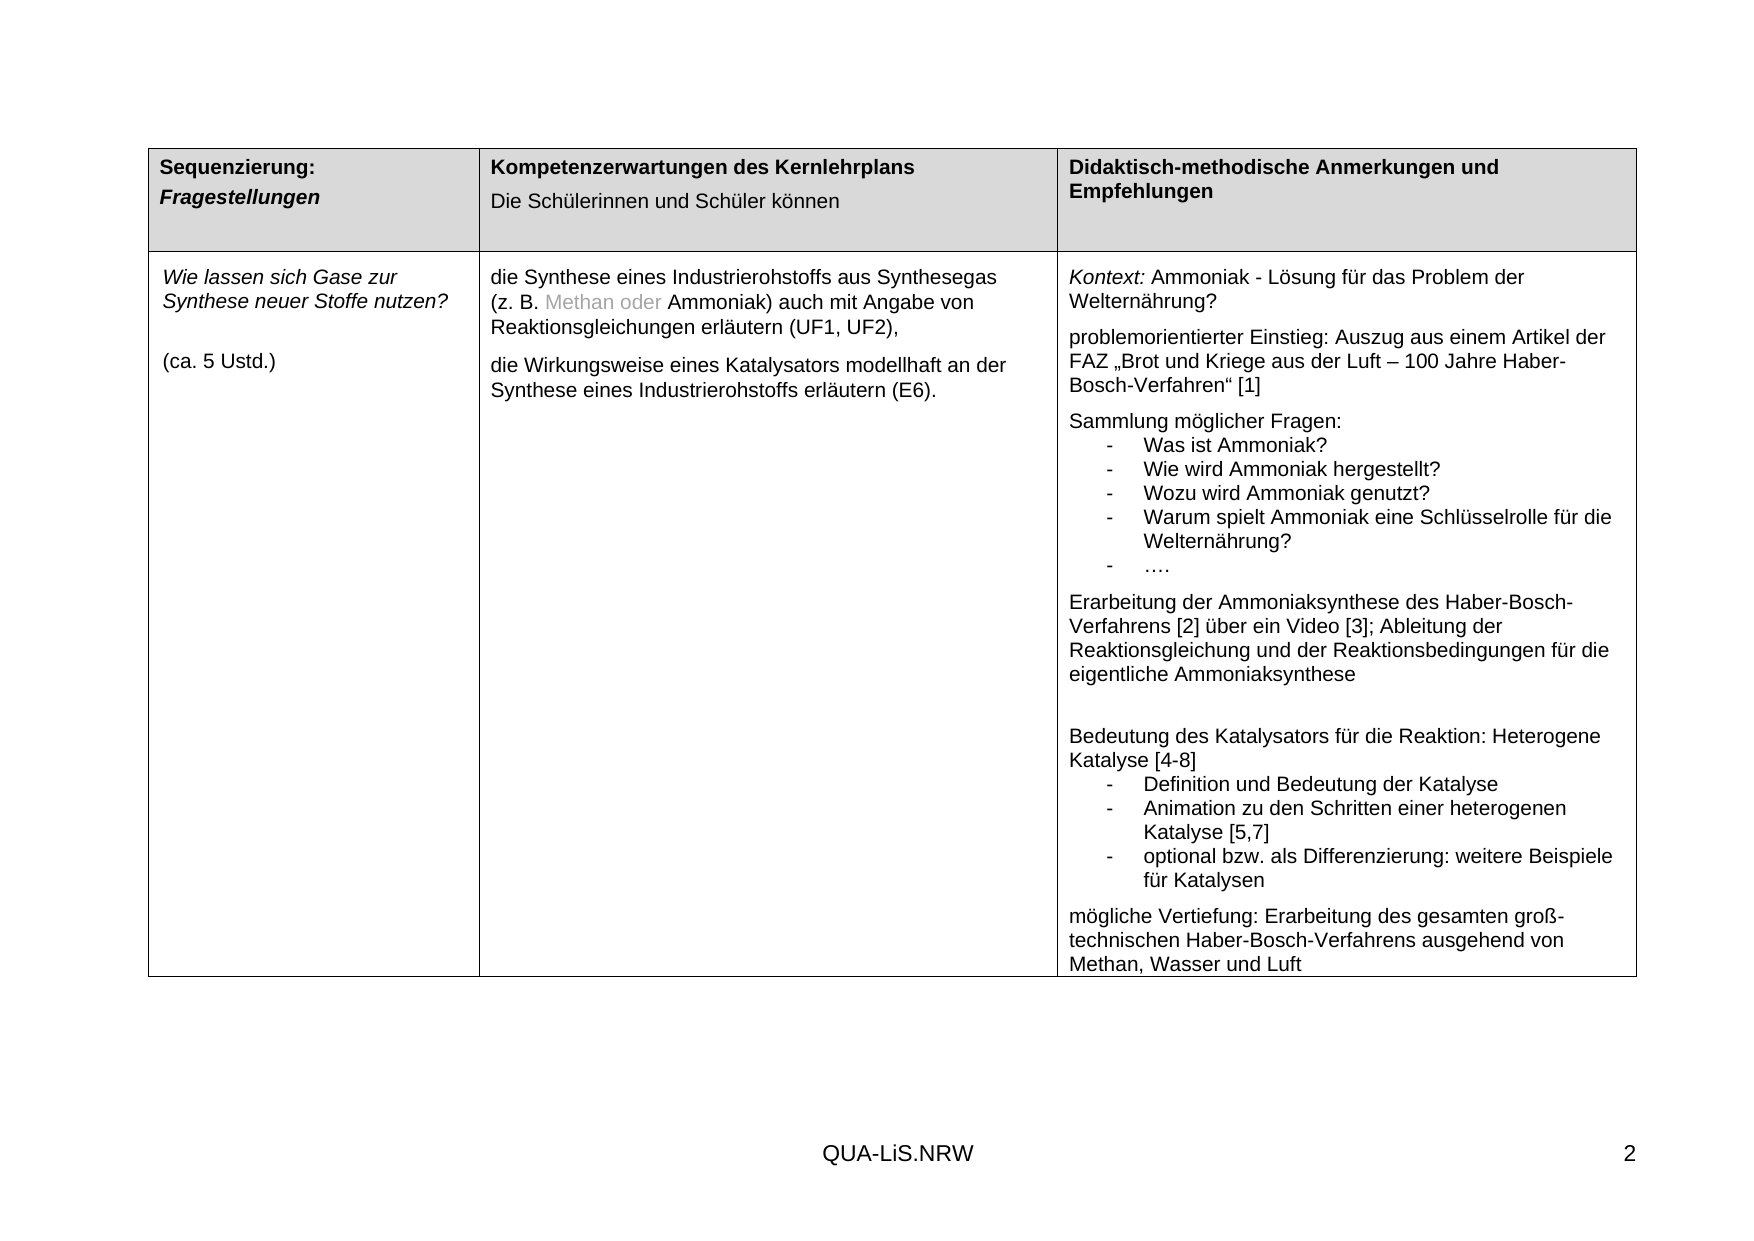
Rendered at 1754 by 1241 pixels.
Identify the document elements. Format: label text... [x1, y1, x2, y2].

table_header Sequenzierung: Fragestellungen [149, 149, 479, 251]
table_header Kompetenzerwartungen des Kernlehrplans Die Schülerinnen und Schüler können [480, 149, 1057, 251]
table_cell Wie lassen sich Gase zur Synthese neuer Stoffe nutzen? (ca. 5 Ustd.) [149, 252, 479, 976]
table_cell die Synthese eines Industrierohstoffs aus Synthesegas (z. B. Methan oder Ammoniak) auch mit Angabe von Reaktionsgleichungen erläutern (UF1, UF2), die Wirkungsweise eines Katalysators modellhaft an der Synthese eines Industrierohstoffs erläutern (E6). [480, 252, 1057, 976]
table_header Didaktisch-methodische Anmerkungen und Empfehlungen [1058, 149, 1636, 251]
table_cell Kontext: Ammoniak - Lösung für das Problem der Welternährung? problemorientierter Einstieg: Auszug aus einem Artikel der FAZ „Brot und Kriege aus der Luft – 100 Jahre Haber-Bosch-Verfahren“ [1] Sammlung möglicher Fragen: Was ist Ammoniak? Wie wird Ammoniak hergestellt? Wozu wird Ammoniak genutzt? Warum spielt Ammoniak eine Schlüsselrolle für die Welternährung? …. Erarbeitung der Ammoniaksynthese des Haber-Bosch-Verfahrens [2] über ein Video [3]; Ableitung der Reaktionsgleichung und der Reaktionsbedingungen für die eigentliche Ammoniaksynthese Bedeutung des Katalysators für die Reaktion: Heterogene Katalyse [4-8] Definition und Bedeutung der Katalyse Animation zu den Schritten einer heterogenen Katalyse [5,7] optional bzw. als Differenzierung: weitere Beispiele für Katalysen mögliche Vertiefung: Erarbeitung des gesamten großtechnischen Haber-Bosch-Verfahrens ausgehend von Methan, Wasser und Luft [1058, 252, 1636, 976]
